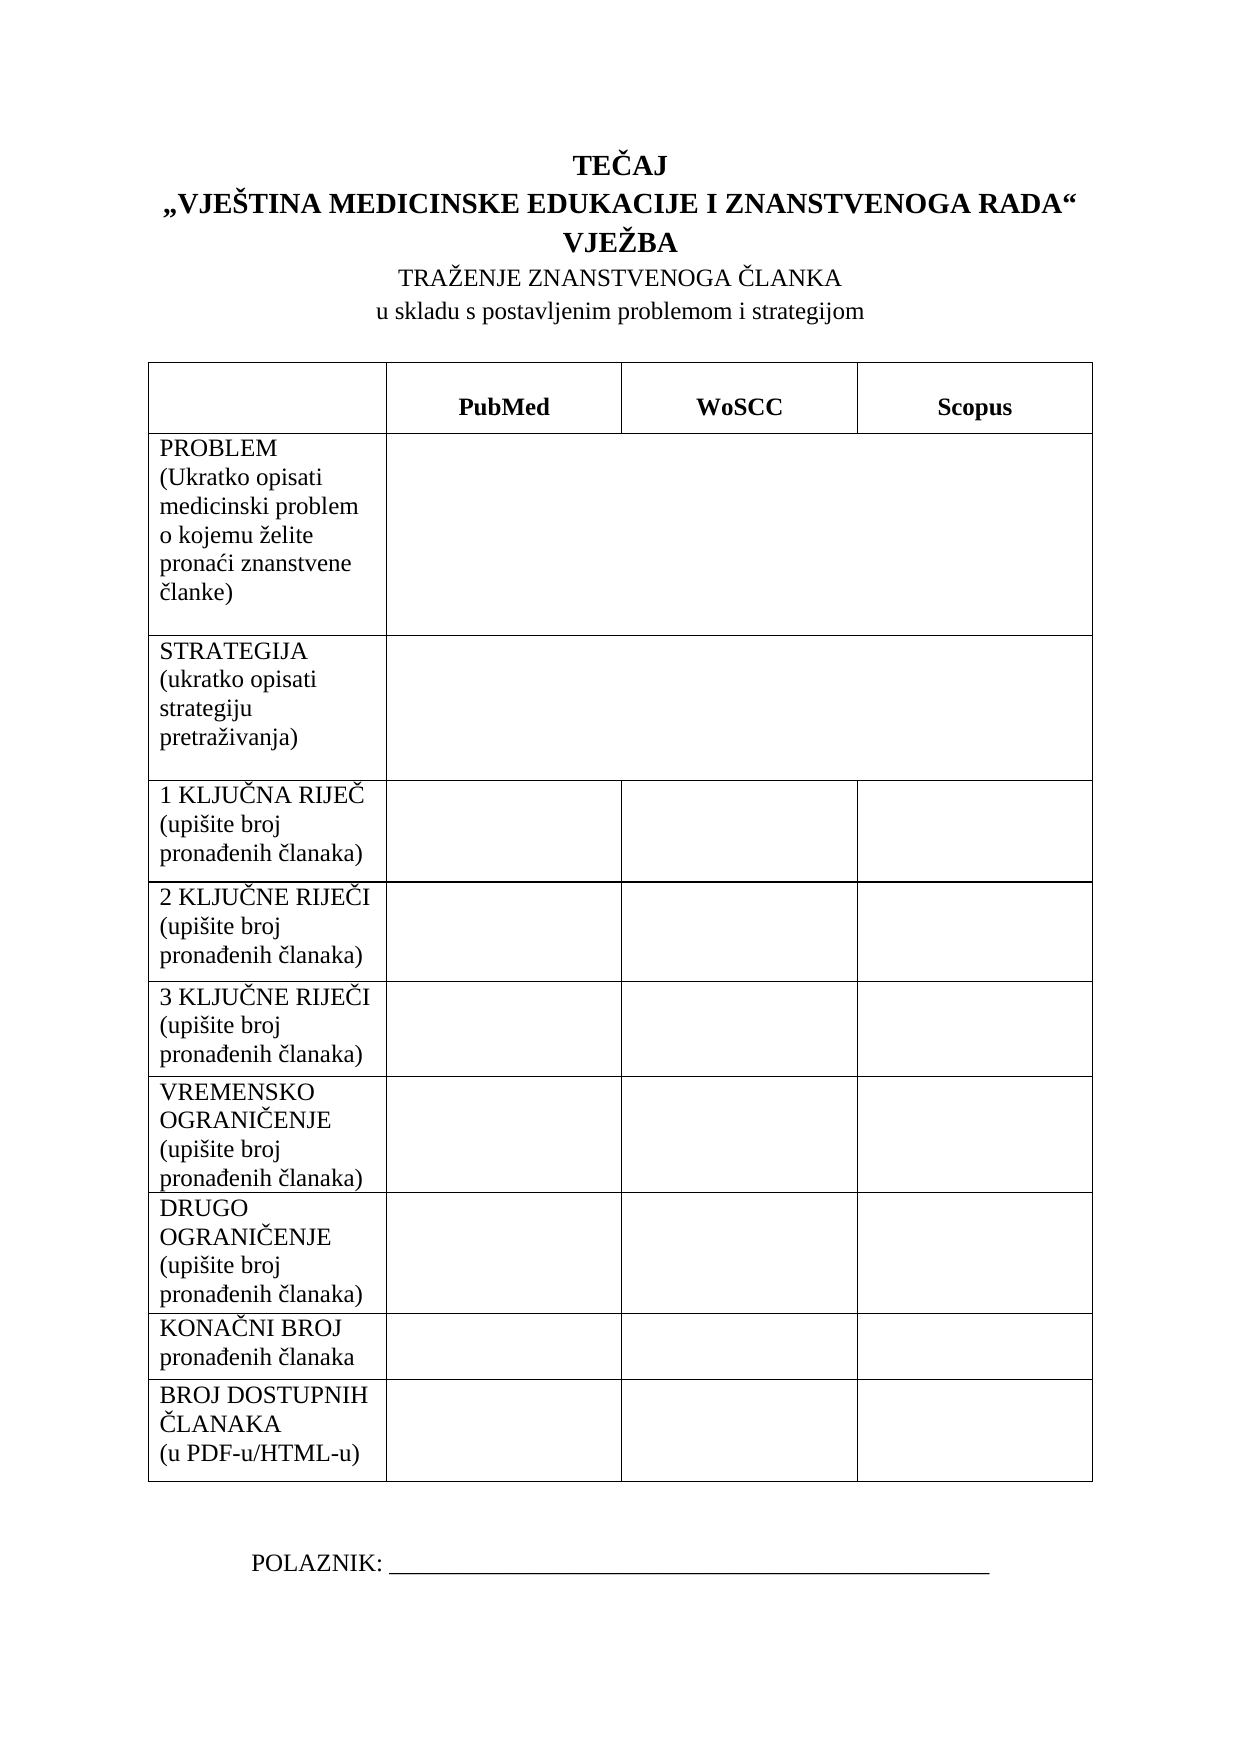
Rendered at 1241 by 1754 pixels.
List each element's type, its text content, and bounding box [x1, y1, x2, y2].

table_cell [622, 982, 857, 1076]
table_cell [858, 1077, 1092, 1192]
table_cell [622, 1314, 857, 1379]
table_cell [858, 1380, 1092, 1481]
table_cell [858, 982, 1092, 1076]
table_cell [622, 1193, 857, 1312]
table_cell [387, 781, 621, 881]
table_cell [622, 781, 857, 881]
table_cell 2 KLJUČNE RIJEČI (upišite broj pronađenih članaka) [149, 883, 386, 981]
table_cell [622, 1077, 857, 1192]
table_cell PROBLEM (Ukratko opisati medicinski problem o kojemu želite pronaći znanstvene članke) [149, 434, 386, 635]
table_header PubMed [387, 363, 621, 432]
text u skladu s postavljenim problemom i strategijom [148, 296, 1093, 325]
table_header Scopus [858, 363, 1092, 432]
table_cell [387, 1193, 621, 1312]
table_cell [387, 434, 1092, 635]
table_cell DRUGO OGRANIČENJE (upišite broj pronađenih članaka) [149, 1193, 386, 1312]
text TEČAJ [148, 148, 1093, 181]
table_header [149, 363, 386, 432]
table_cell [387, 883, 621, 981]
table_cell KONAČNI BROJ pronađenih članaka [149, 1314, 386, 1379]
table_cell [622, 883, 857, 981]
text POLAZNIK: ________________________________________________ [148, 1548, 1093, 1577]
table_cell [387, 982, 621, 1076]
text TRAŽENJE ZNANSTVENOGA ČLANKA [148, 263, 1093, 292]
text VJEŽBA [148, 225, 1093, 258]
table_cell [858, 883, 1092, 981]
table_cell [858, 781, 1092, 881]
table_cell 3 KLJUČNE RIJEČI (upišite broj pronađenih članaka) [149, 982, 386, 1076]
text „VJEŠTINA MEDICINSKE EDUKACIJE I ZNANSTVENOGA RADA“ [148, 186, 1093, 220]
table_cell [387, 1314, 621, 1379]
table_cell [858, 1193, 1092, 1312]
table_cell VREMENSKO OGRANIČENJE (upišite broj pronađenih članaka) [149, 1077, 386, 1192]
table_cell [622, 1380, 857, 1481]
table_cell [387, 1077, 621, 1192]
table_cell [387, 1380, 621, 1481]
table_cell 1 KLJUČNA RIJEČ (upišite broj pronađenih članaka) [149, 781, 386, 881]
table_cell BROJ DOSTUPNIH ČLANAKA (u PDF-u/HTML-u) [149, 1380, 386, 1481]
table_cell [387, 636, 1092, 779]
table_cell STRATEGIJA (ukratko opisati strategiju pretraživanja) [149, 636, 386, 779]
table_cell [858, 1314, 1092, 1379]
table_header WoSCC [622, 363, 857, 432]
